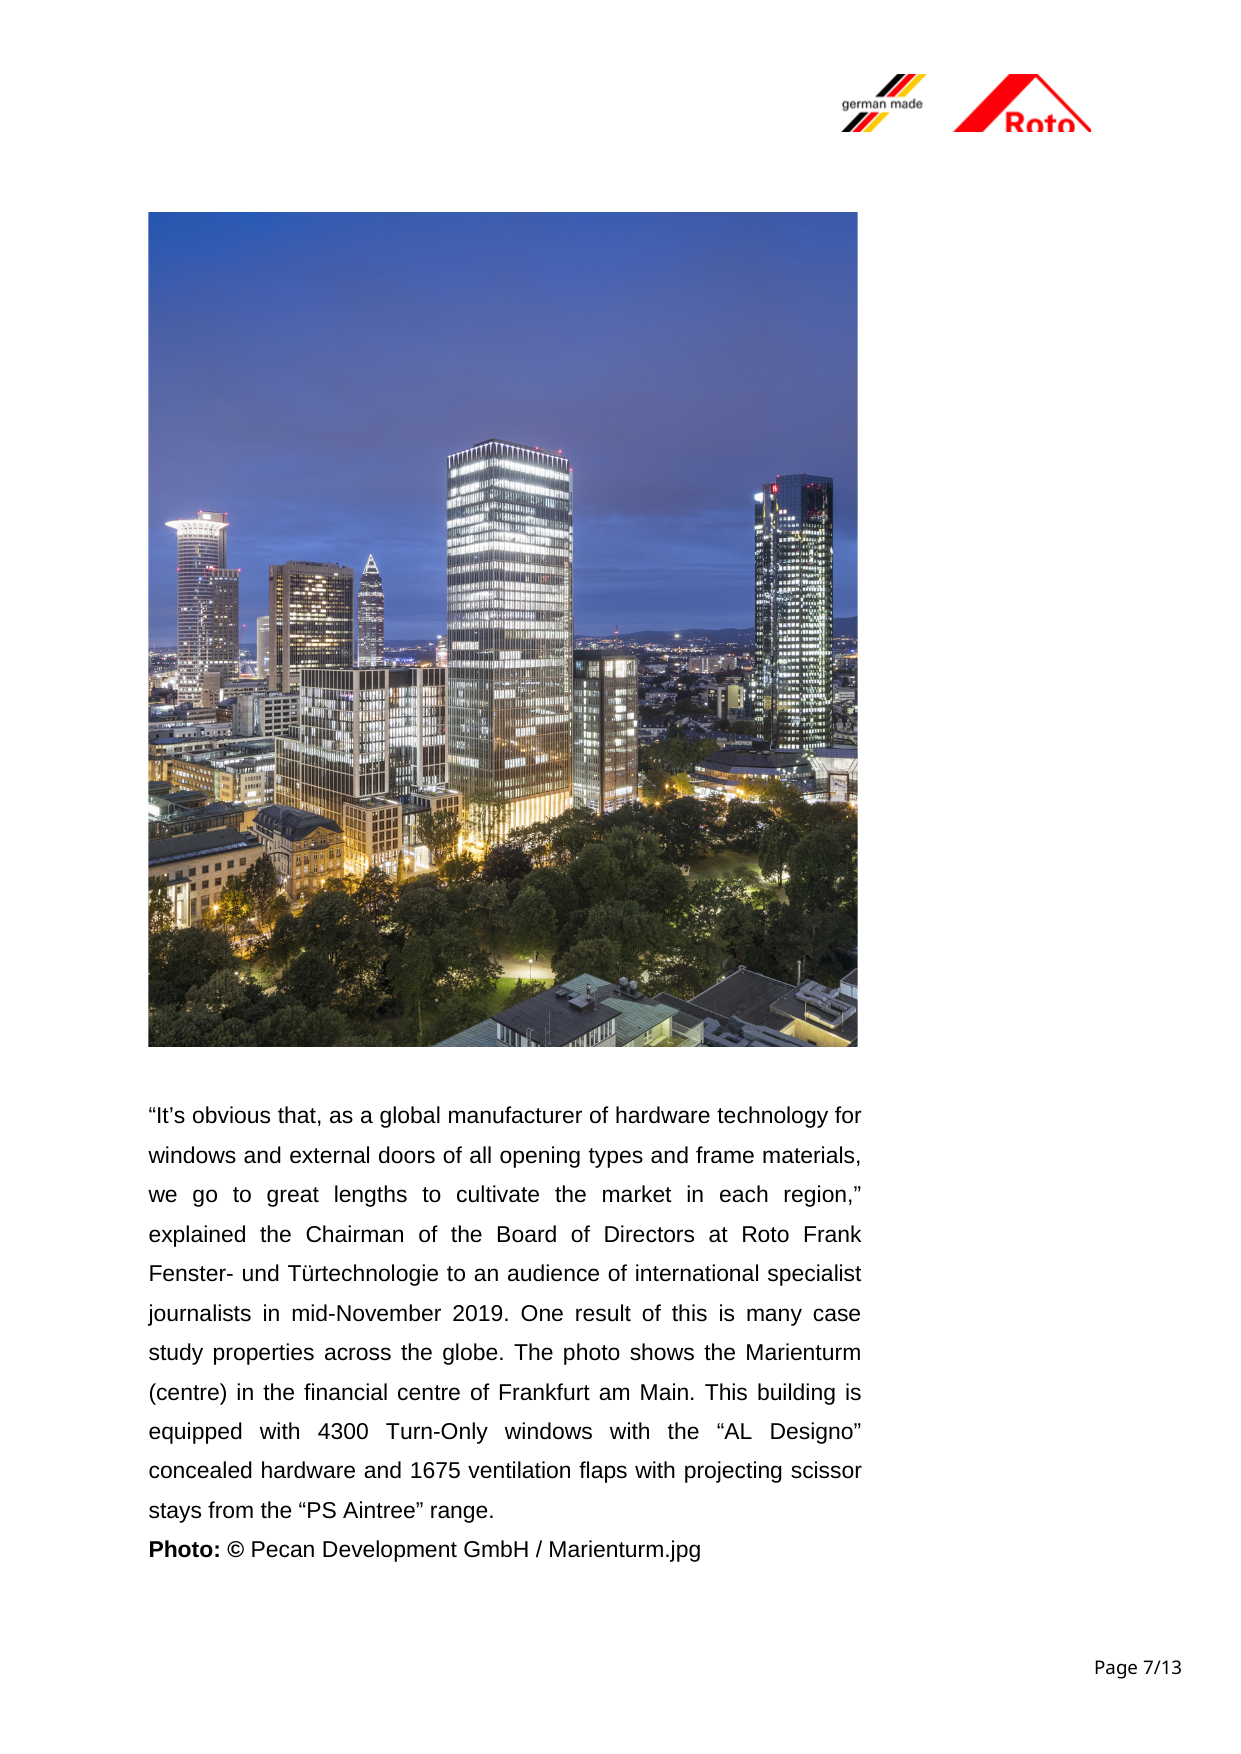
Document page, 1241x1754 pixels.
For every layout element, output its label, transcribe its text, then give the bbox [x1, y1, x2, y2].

picture [838, 74, 1092, 131]
text Photo: © Pecan Development GmbH / Marienturm.jpg [148, 1536, 862, 1563]
picture [148, 212, 858, 1047]
text “It’s obvious that, as a global manufacturer of hardware technology for windows and external doors of all opening types and frame materials, we go to great lengths to cultivate the market in each region,” explained the Chairman of the Board of Directors at Roto Frank Fenster- und Türtechnologie to an audience of international specialist journalists in mid-November 2019. One result of this is many case study properties across the globe. The photo shows the Marienturm (centre) in the financial centre of Frankfurt am Main. This building is equipped with 4300 Turn-Only windows with the “AL Designo” concealed hardware and 1675 ventilation flaps with projecting scissor stays from the “PS Aintree” range. [148, 1102, 862, 1523]
